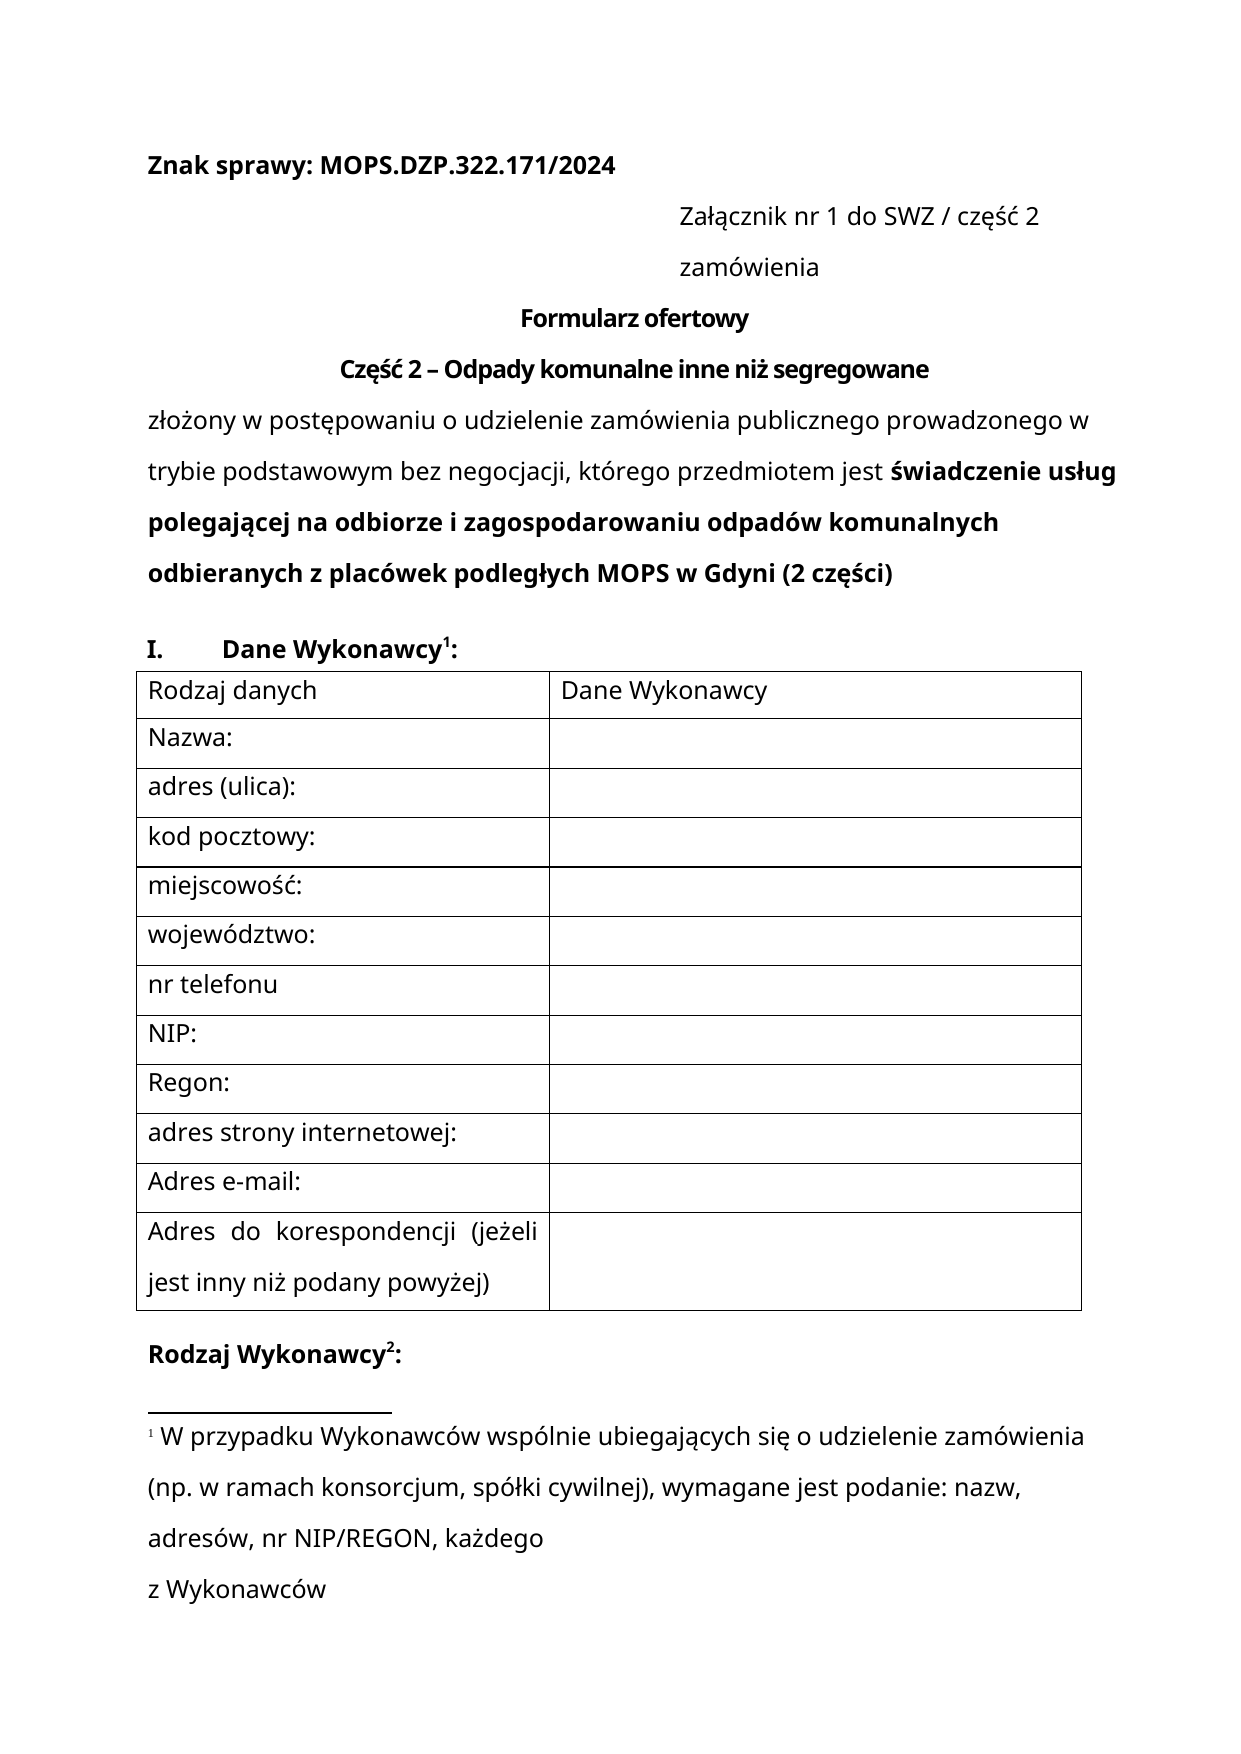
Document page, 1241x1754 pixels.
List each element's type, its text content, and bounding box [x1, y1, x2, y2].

subtitle Dane Wykonawcy: [147, 632, 1122, 666]
table_cell [550, 966, 1081, 1014]
table_header Rodzaj danych [137, 672, 549, 718]
table_cell [550, 868, 1081, 916]
table_cell [550, 769, 1081, 817]
table_cell [550, 719, 1081, 768]
table_cell Adres do korespondencji (jeżeli jest inny niż podany powyżej) [137, 1213, 549, 1310]
title Formularz ofertowy [148, 301, 1122, 335]
table_cell [550, 1164, 1081, 1212]
table_cell NIP: [137, 1016, 549, 1064]
table_cell Nazwa: [137, 719, 549, 768]
text Załącznik nr 1 do SWZ / część 2 zamówienia [679, 199, 1122, 284]
table_header Dane Wykonawcy [550, 672, 1081, 718]
table_cell adres strony internetowej: [137, 1114, 549, 1163]
table_cell kod pocztowy: [137, 818, 549, 866]
text złożony w postępowaniu o udzielenie zamówienia publicznego prowadzonego w trybie podstawowym bez negocjacji, którego przedmiotem jest świadczenie usług polegającej na odbiorze i zagospodarowaniu odpadów komunalnych odbieranych z placówek podległych MOPS w Gdyni (2 części) [148, 403, 1122, 590]
table_cell [550, 1016, 1081, 1064]
table_cell miejscowość: [137, 868, 549, 916]
text Znak sprawy: MOPS.DZP.322.171/2024 [148, 148, 1122, 182]
table_cell nr telefonu [137, 966, 549, 1014]
table_cell adres (ulica): [137, 769, 549, 817]
table_cell [550, 818, 1081, 866]
table_cell województwo: [137, 917, 549, 965]
table_cell [550, 917, 1081, 965]
table_cell [550, 1213, 1081, 1310]
title Część 2 – Odpady komunalne inne niż segregowane [148, 352, 1122, 386]
text Rodzaj Wykonawcy: [148, 1336, 1122, 1370]
table_cell [550, 1065, 1081, 1113]
table_cell Adres e-mail: [137, 1164, 549, 1212]
table_cell Regon: [137, 1065, 549, 1113]
table_cell [550, 1114, 1081, 1163]
